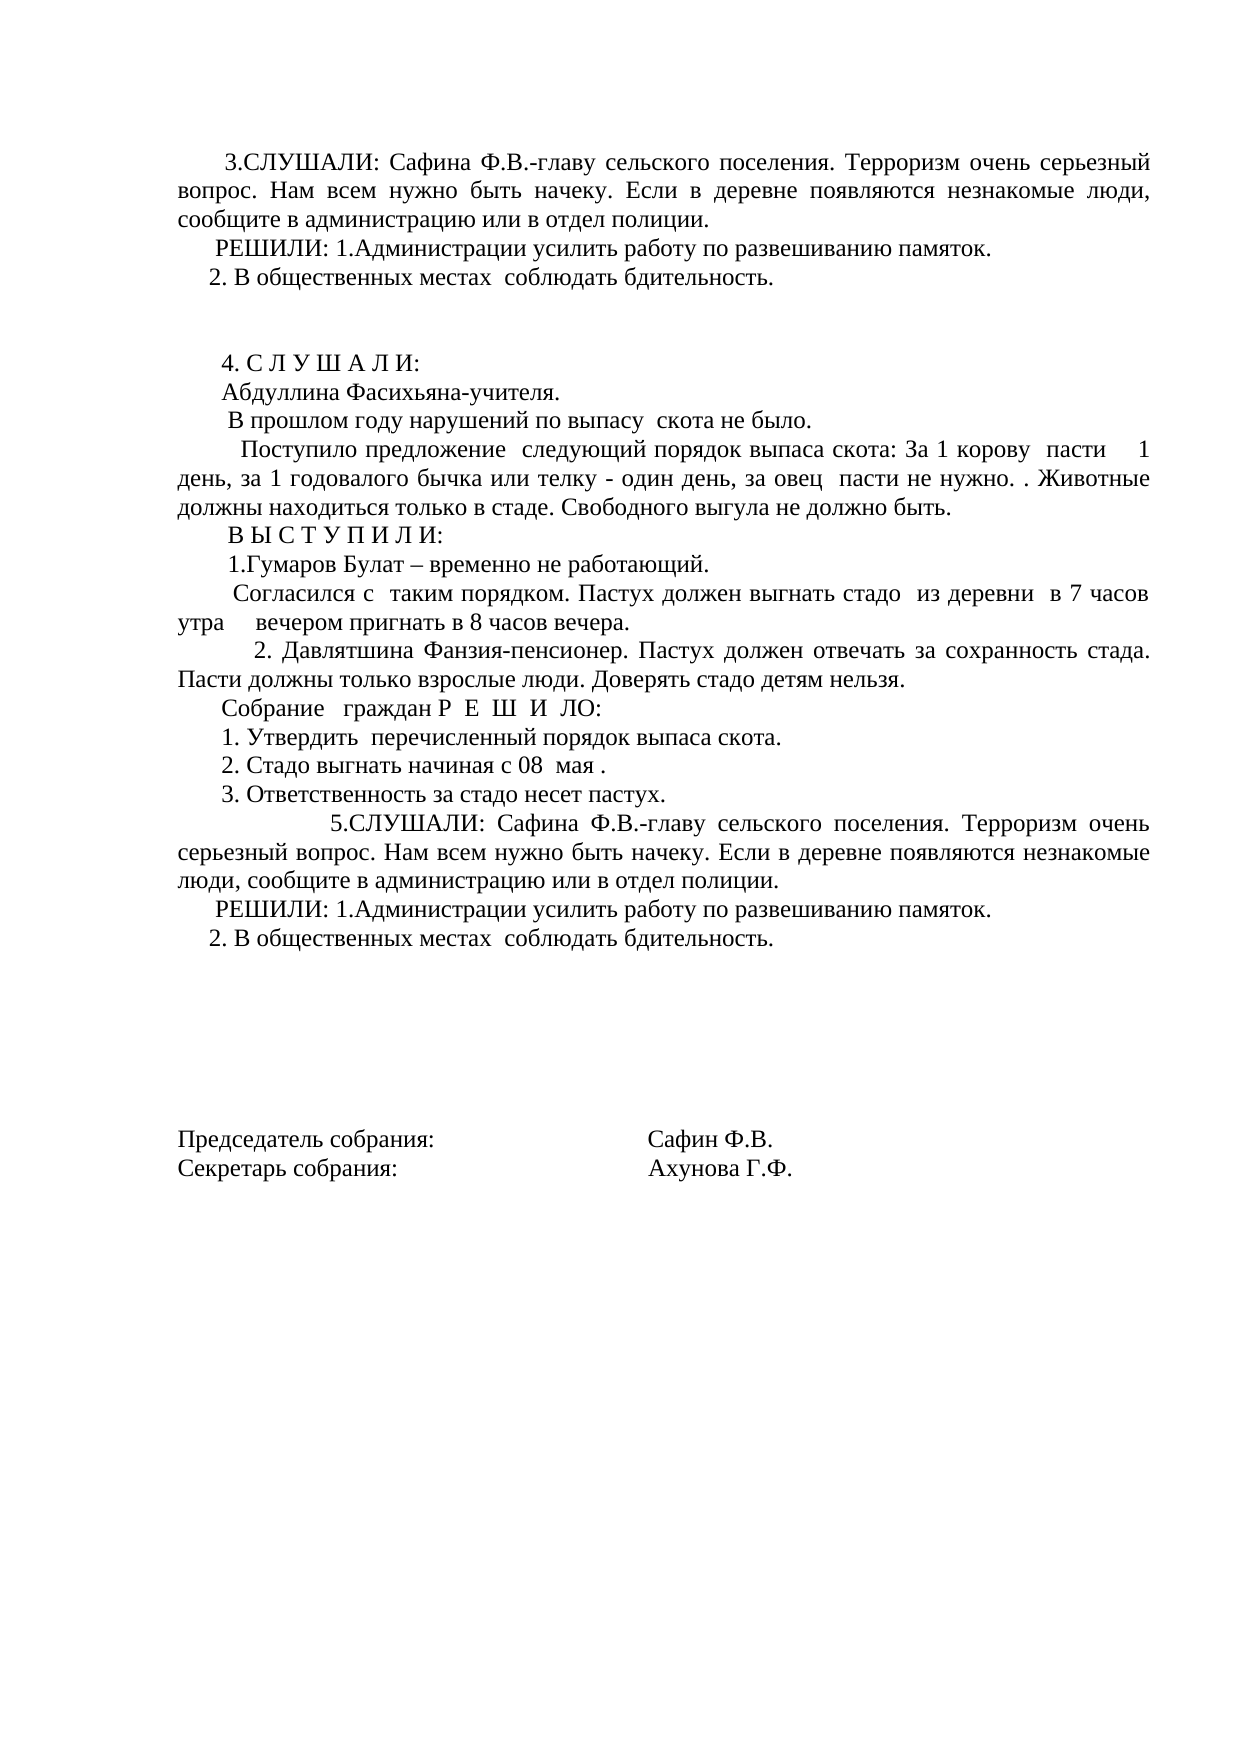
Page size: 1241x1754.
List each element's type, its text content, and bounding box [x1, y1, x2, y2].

text 3. Ответственность за стадо несет пастух. [177, 779, 1152, 808]
text Секретарь собрания: Ахунова Г.Ф. [177, 1153, 1152, 1182]
text 1.Гумаров Булат – временно не работающий. [177, 549, 1152, 578]
text В Ы С Т У П И Л И: [177, 521, 1152, 549]
text 2. В общественных местах соблюдать бдительность. [177, 923, 1152, 952]
text 3.СЛУШАЛИ: Сафина Ф.В.-главу сельского поселения. Терроризм очень серьезный вопрос. Нам всем нужно быть начеку. Если в деревне появляются незнакомые люди, сообщите в администрацию или в отдел полиции. [177, 147, 1152, 233]
text 5.СЛУШАЛИ: Сафина Ф.В.-главу сельского поселения. Терроризм очень серьезный вопрос. Нам всем нужно быть начеку. Если в деревне появляются незнакомые люди, сообщите в администрацию или в отдел полиции. [177, 808, 1152, 894]
text РЕШИЛИ: 1.Администрации усилить работу по развешиванию памяток. [177, 894, 1152, 923]
text 4. С Л У Ш А Л И: [177, 348, 1152, 377]
text 1. Утвердить перечисленный порядок выпаса скота. [177, 722, 1152, 751]
text 2. Стадо выгнать начиная с 08 мая . [177, 751, 1152, 779]
text 2. Давлятшина Фанзия-пенсионер. Пастух должен отвечать за сохранность стада. Пасти должны только взрослые люди. Доверять стадо детям нельзя. [177, 636, 1152, 693]
text Согласился с таким порядком. Пастух должен выгнать стадо из деревни в 7 часов утра вечером пригнать в 8 часов вечера. [177, 578, 1152, 636]
text Поступило предложение следующий порядок выпаса скота: За 1 корову пасти 1 день, за 1 годовалого бычка или телку - один день, за овец пасти не нужно. . Животные должны находиться только в стаде. Свободного выгула не должно быть. [177, 434, 1152, 521]
text Собрание граждан Р Е Ш И ЛО: [177, 693, 1152, 722]
text РЕШИЛИ: 1.Администрации усилить работу по развешиванию памяток. [177, 233, 1152, 262]
text В прошлом году нарушений по выпасу скота не было. [177, 406, 1152, 434]
text Председатель собрания: Сафин Ф.В. [177, 1124, 1152, 1153]
text Абдуллина Фасихьяна-учителя. [177, 377, 1152, 406]
text 2. В общественных местах соблюдать бдительность. [177, 262, 1152, 291]
